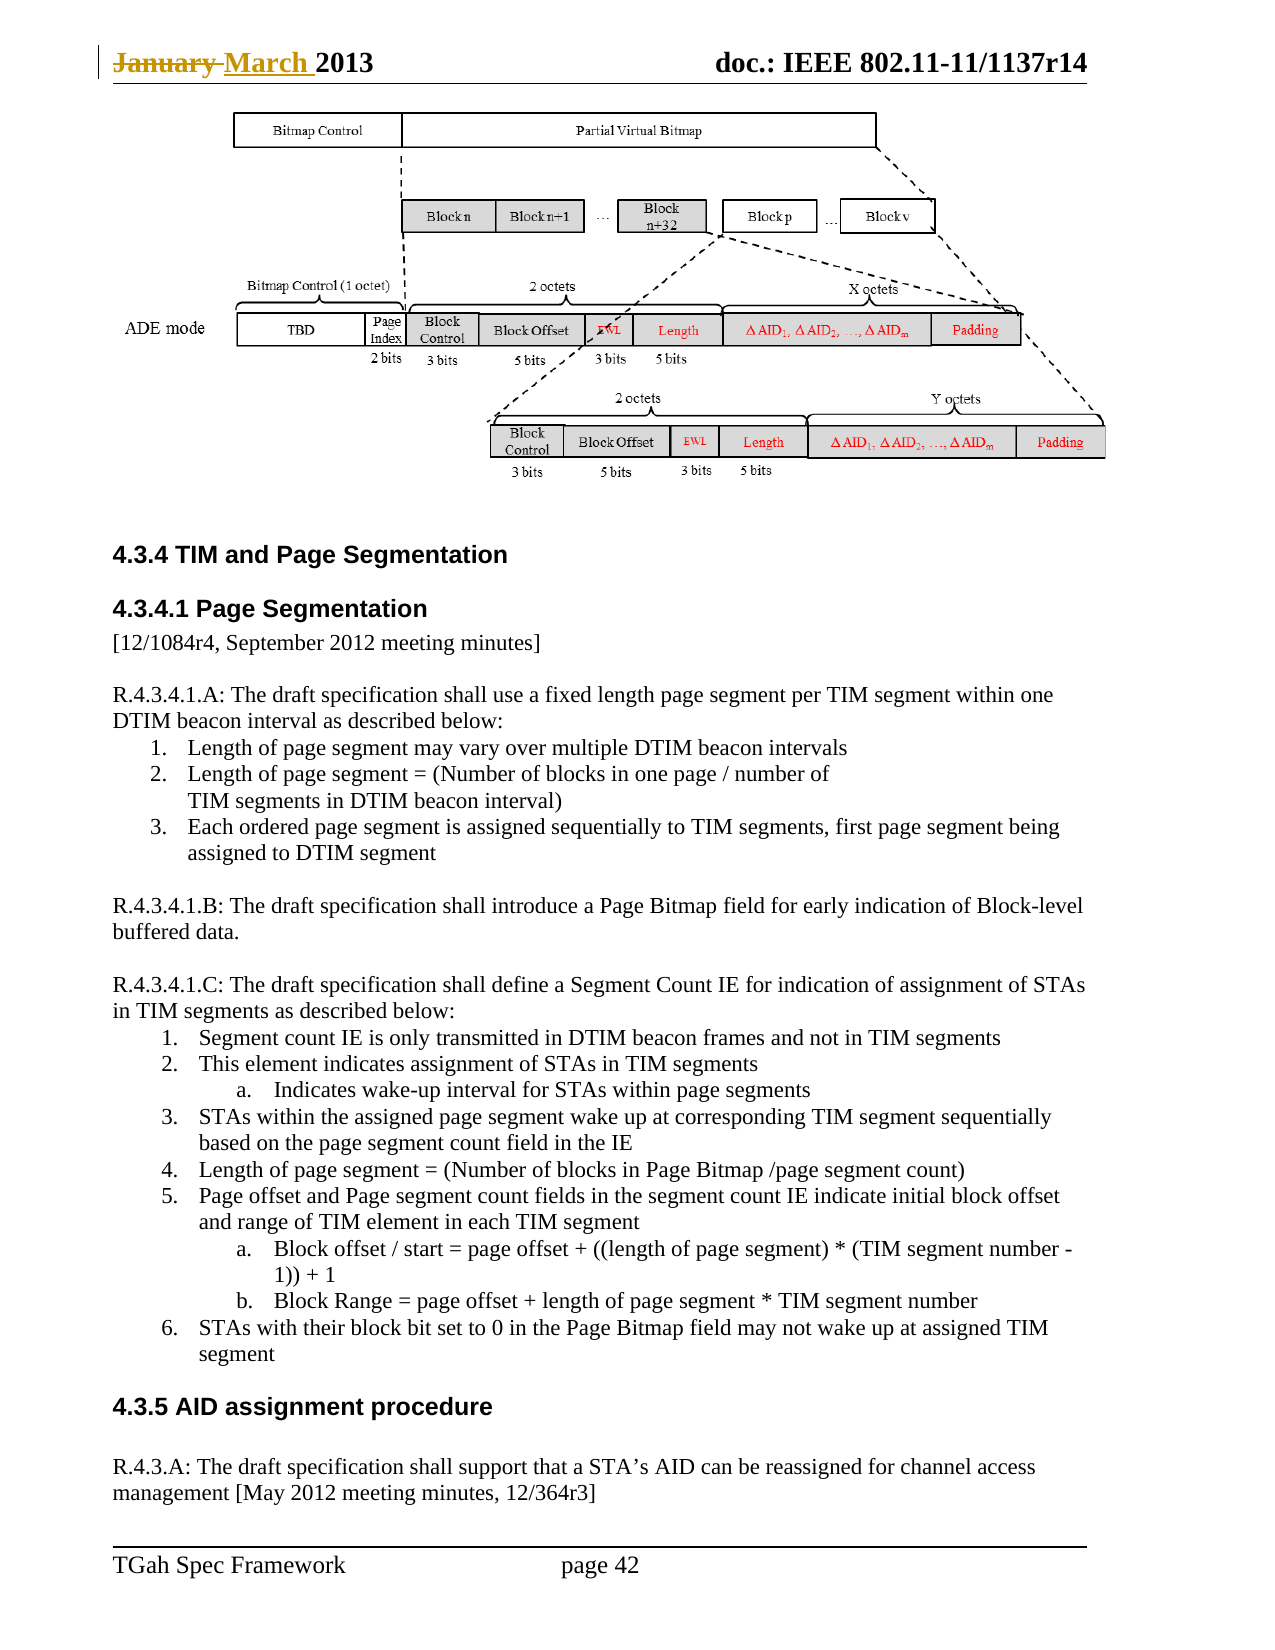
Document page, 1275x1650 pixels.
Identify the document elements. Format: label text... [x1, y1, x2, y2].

list STAs within the assigned page segment wake up at corresponding TIM segment sequentially based on the page segment count field in the IE [161, 1103, 1087, 1156]
list Length of page segment may vary over multiple DTIM beacon intervals [150, 734, 1087, 760]
text R.4.3.A: The draft specification shall support that a STA’s AID can be reassigned for channel access management [May 2012 meeting minutes, 12/364r3] [112, 1453, 1087, 1506]
list This element indicates assignment of STAs in TIM segments [161, 1050, 1087, 1077]
text R.4.3.4.1.C: The draft specification shall define a Segment Count IE for indication of assignment of STAs in TIM segments as described below: [112, 971, 1087, 1024]
list Each ordered page segment is assigned sequentially to TIM segments, first page segment being assigned to DTIM segment [150, 813, 1087, 866]
list Length of page segment = (Number of blocks in one page / number of TIM segments in DTIM beacon interval) [150, 760, 1087, 813]
subtitle 4.3.5 AID assignment procedure [112, 1391, 1087, 1420]
subtitle 4.3.4 TIM and Page Segmentation [112, 540, 1087, 568]
list Block Range = page offset + length of page segment * TIM segment number [236, 1287, 1087, 1314]
list STAs with their block bit set to 0 in the Page Bitmap field may not wake up at assigned TIM segment [161, 1314, 1087, 1366]
text [12/1084r4, September 2012 meeting minutes] [112, 628, 1087, 655]
list Page offset and Page segment count fields in the segment count IE indicate initial block offset and range of TIM element in each TIM segment [161, 1182, 1087, 1235]
list Block offset / start = page offset + ((length of page segment) * (TIM segment number -1)) + 1 [236, 1235, 1087, 1287]
picture [112, 112, 1106, 489]
list Length of page segment = (Number of blocks in Page Bitmap /page segment count) [161, 1156, 1087, 1182]
text R.4.3.4.1.B: The draft specification shall introduce a Page Bitmap field for early indication of Block-level buffered data. [112, 892, 1087, 945]
subtitle 4.3.4.1 Page Segmentation [112, 593, 1087, 622]
list Indicates wake-up interval for STAs within page segments [236, 1077, 1087, 1103]
list Segment count IE is only transmitted in DTIM beacon frames and not in TIM segments [161, 1024, 1087, 1050]
text R.4.3.4.1.A: The draft specification shall use a fixed length page segment per TIM segment within one DTIM beacon interval as described below: [112, 681, 1087, 734]
